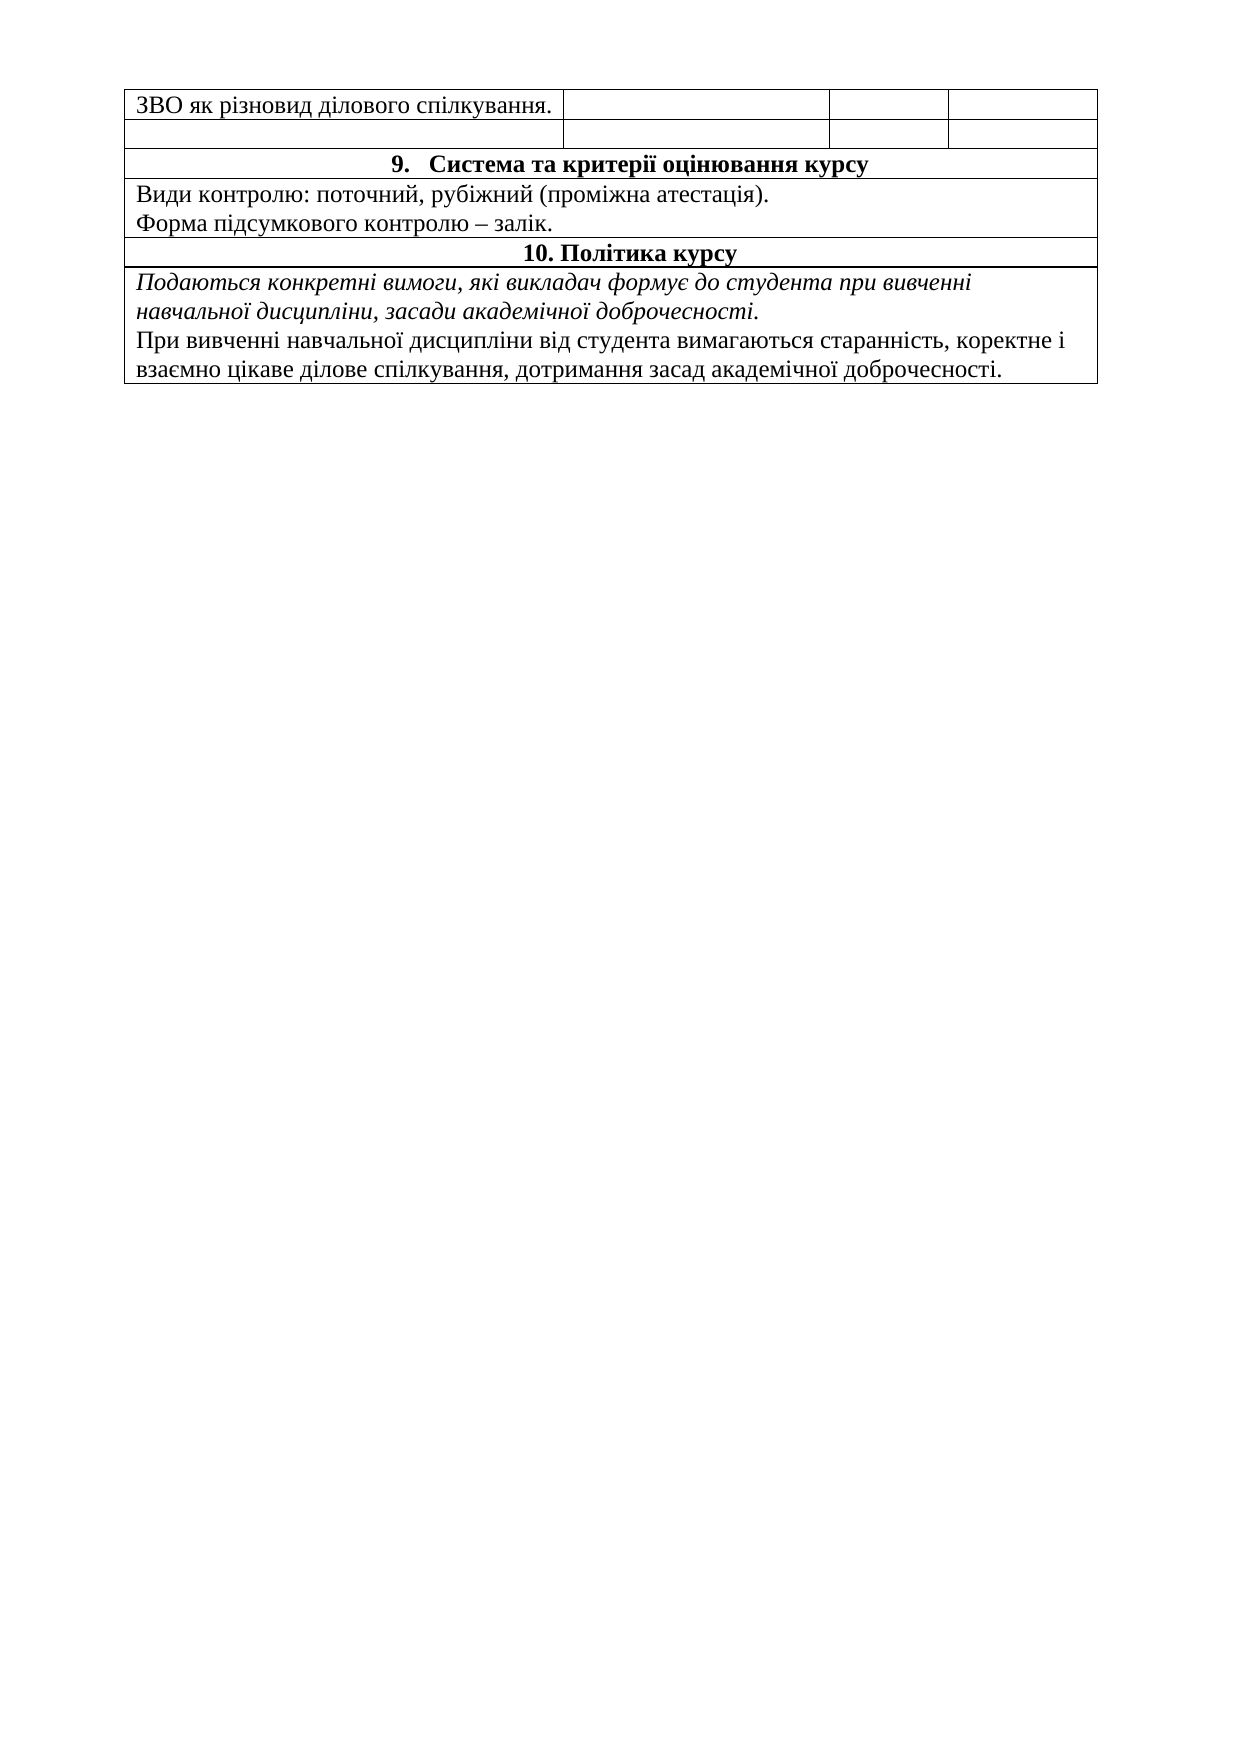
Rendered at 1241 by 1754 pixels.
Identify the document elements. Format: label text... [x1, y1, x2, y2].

table_cell Подаються конкретні вимоги, які викладач формує до студента при вивченні навчальної дисципліни, засади академічної доброчесності. При вивченні навчальної дисципліни від студента вимагаються старанність, коректне і взаємно цікаве ділове спілкування, дотримання засад академічної доброчесності. [125, 268, 1097, 382]
table_cell [949, 120, 1097, 148]
table_cell [830, 120, 948, 148]
table_cell [125, 120, 563, 148]
table_cell Система та критерії оцінювання курсу [125, 149, 1097, 178]
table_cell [125, 90, 563, 118]
table_cell Види контролю: поточний, рубіжний (проміжна атестація). Форма підсумкового контролю – залік. [125, 179, 1097, 237]
table_cell [564, 120, 829, 148]
table_cell Політика курсу [125, 238, 1097, 266]
